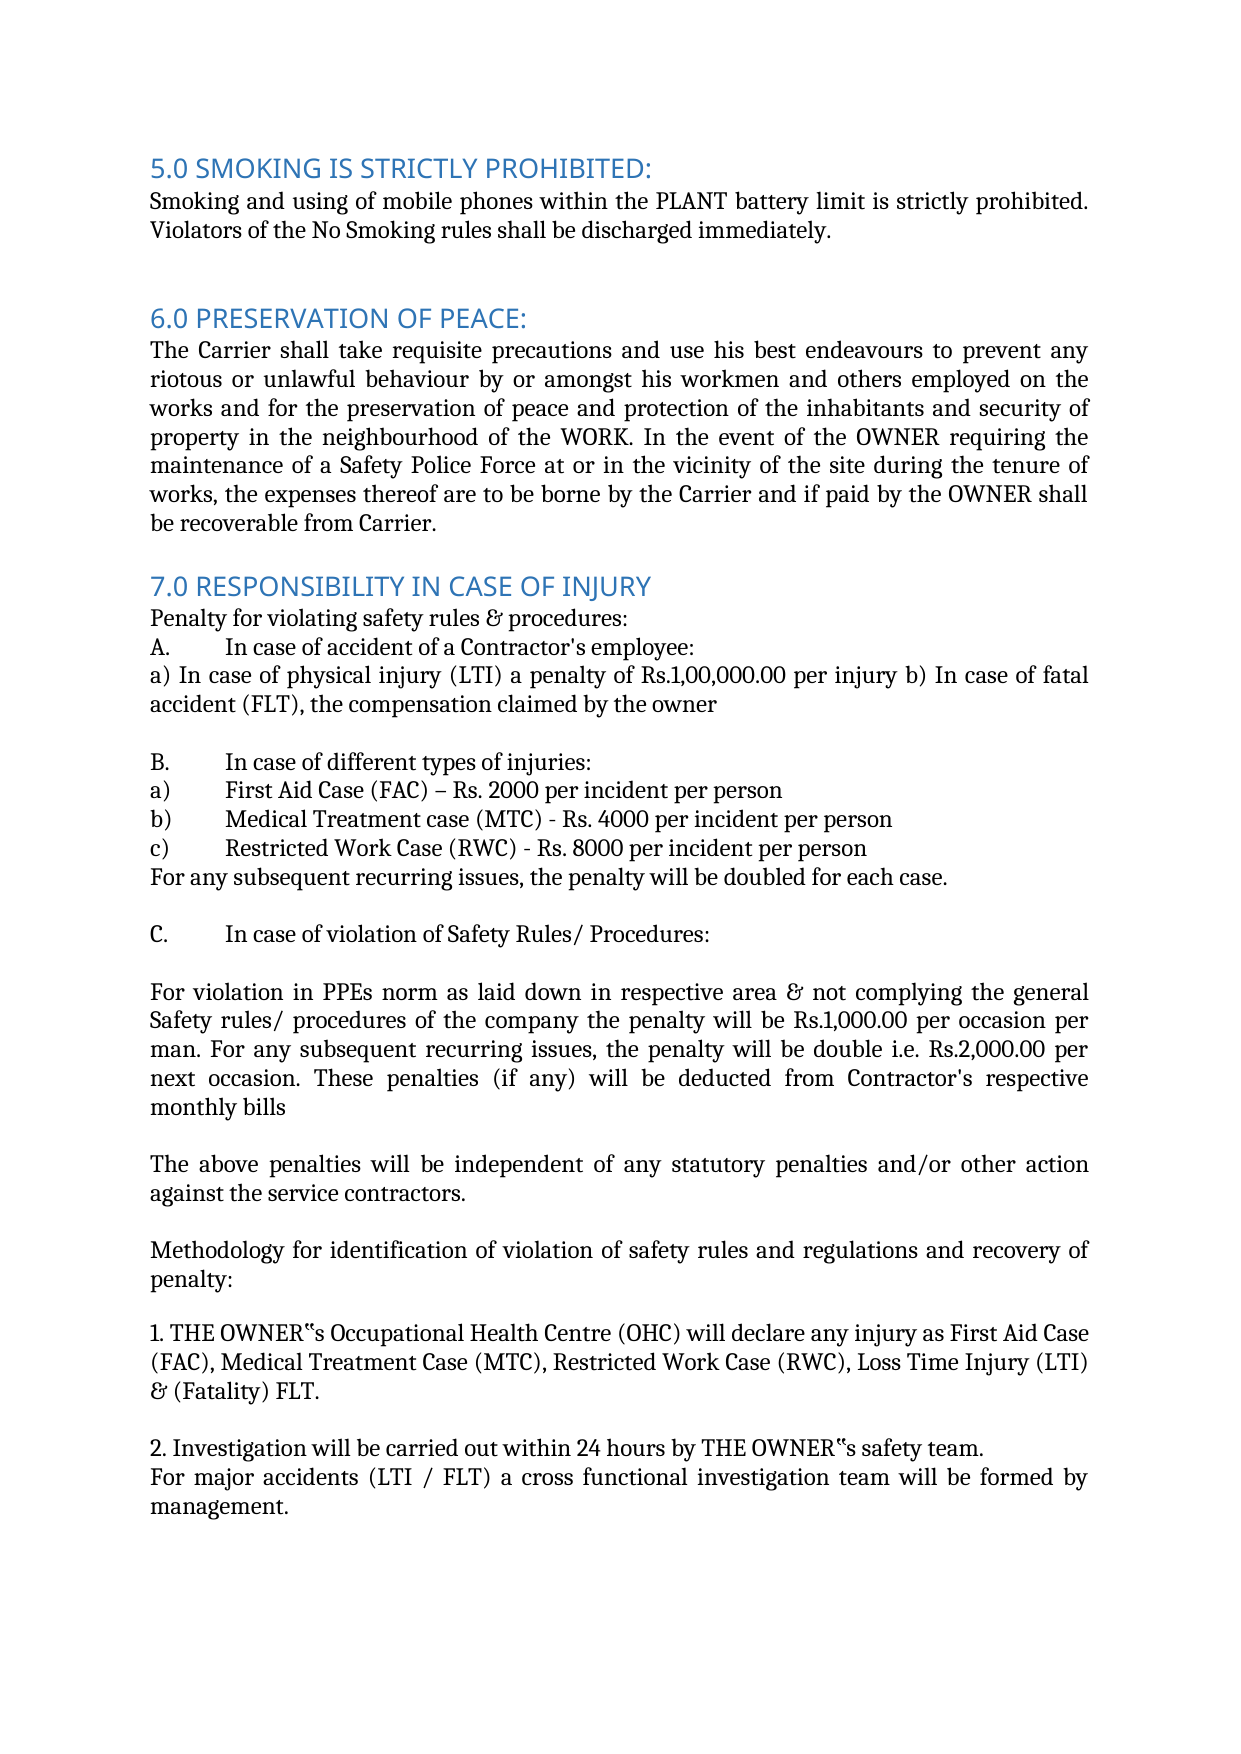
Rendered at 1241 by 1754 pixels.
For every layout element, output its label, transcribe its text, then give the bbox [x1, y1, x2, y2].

text For any subsequent recurring issues, the penalty will be doubled for each case. [150, 863, 1090, 891]
text a) In case of physical injury (LTI) a penalty of Rs.1,00,000.00 per injury b) In case of fatal accident (FLT), the compensation claimed by the owner [150, 661, 1090, 719]
text 1. THE OWNER‟s Occupational Health Centre (OHC) will declare any injury as First Aid Case (FAC), Medical Treatment Case (MTC), Restricted Work Case (RWC), Loss Time Injury (LTI) & (Fatality) FLT. [150, 1319, 1090, 1406]
text A. In case of accident of a Contractor's employee: [150, 633, 1090, 661]
text For major accidents (LTI / FLT) a cross functional investigation team will be formed by management. [150, 1463, 1090, 1521]
subtitle 5.0 SMOKING IS STRICTLY PROHIBITED: [150, 150, 1090, 187]
text Methodology for identification of violation of safety rules and regulations and recovery of penalty: [150, 1236, 1090, 1294]
text Penalty for violating safety rules & procedures: [150, 604, 1090, 633]
text b) Medical Treatment case (MTC) - Rs. 4000 per incident per person [150, 805, 1090, 834]
text C. In case of violation of Safety Rules/ Procedures: [150, 920, 1090, 949]
text B. In case of different types of injuries: [150, 748, 1090, 776]
text For violation in PPEs norm as laid down in respective area & not complying the general Safety rules/ procedures of the company the penalty will be Rs.1,000.00 per occasion per man. For any subsequent recurring issues, the penalty will be double i.e. Rs.2,000.00 per next occasion. These penalties (if any) will be deducted from Contractor's respective monthly bills [150, 978, 1090, 1121]
subtitle 6.0 PRESERVATION OF PEACE: [150, 299, 1090, 336]
text The above penalties will be independent of any statutory penalties and/or other action against the service contractors. [150, 1150, 1090, 1208]
subtitle 7.0 RESPONSIBILITY IN CASE OF INJURY [150, 567, 1090, 604]
text 2. Investigation will be carried out within 24 hours by THE OWNER‟s safety team. [150, 1434, 1090, 1463]
text c) Restricted Work Case (RWC) - Rs. 8000 per incident per person [150, 834, 1090, 863]
text The Carrier shall take requisite precautions and use his best endeavours to prevent any riotous or unlawful behaviour by or amongst his workmen and others employed on the works and for the preservation of peace and protection of the inhabitants and security of property in the neighbourhood of the WORK. In the event of the OWNER requiring the maintenance of a Safety Police Force at or in the vicinity of the site during the tenure of works, the expenses thereof are to be borne by the Carrier and if paid by the OWNER shall be recoverable from Carrier. [150, 336, 1090, 537]
text Smoking and using of mobile phones within the PLANT battery limit is strictly prohibited. Violators of the No Smoking rules shall be discharged immediately. [150, 187, 1090, 244]
text a) First Aid Case (FAC) – Rs. 2000 per incident per person [150, 776, 1090, 805]
